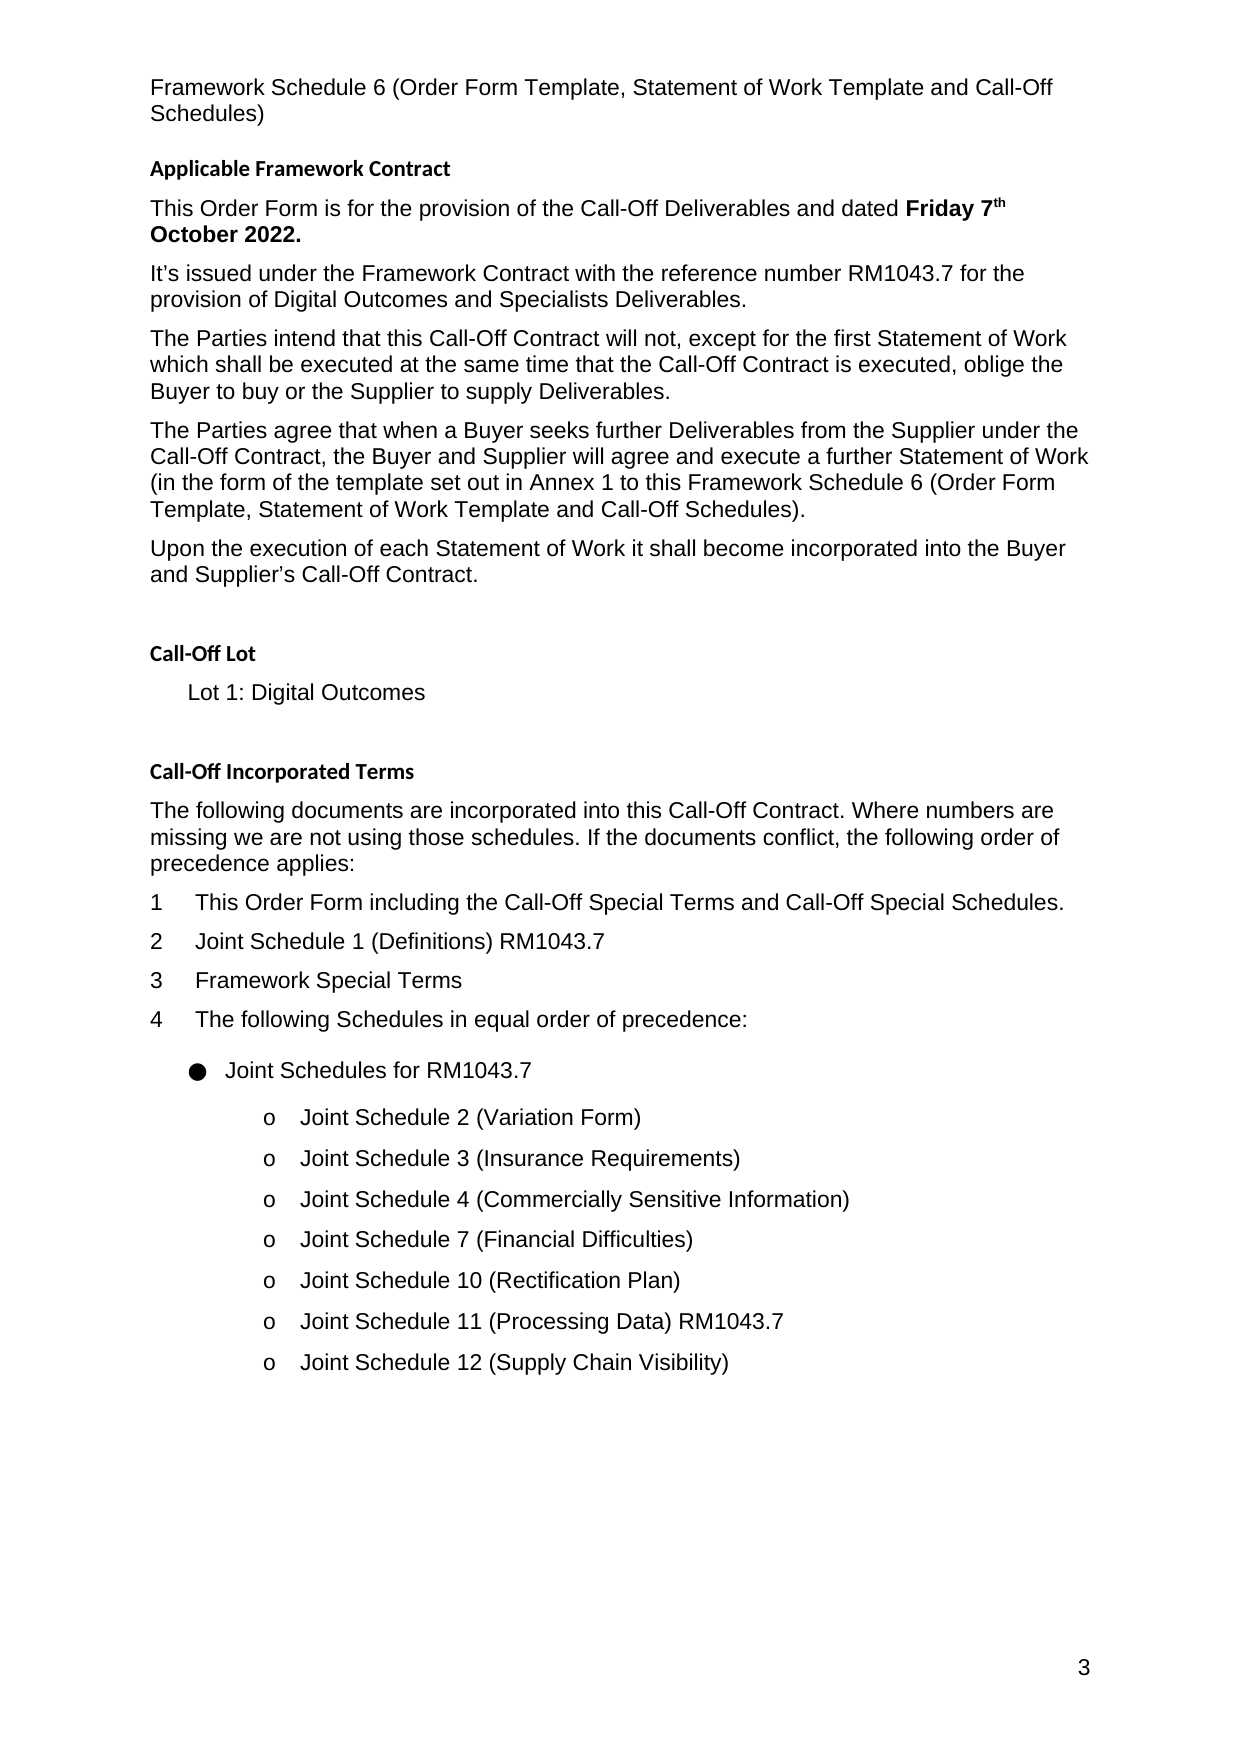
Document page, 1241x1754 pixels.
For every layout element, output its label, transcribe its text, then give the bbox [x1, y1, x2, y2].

subtitle Call-Off Incorporated Terms [150, 757, 1090, 785]
list Joint Schedule 1 (Definitions) RM1043.7 [150, 928, 1090, 954]
text The Parties intend that this Call-Off Contract will not, except for the first Statement of Work which shall be executed at the same time that the Call-Off Contract is executed, oblige the Buyer to buy or the Supplier to supply Deliverables. [150, 325, 1090, 404]
list Joint Schedules for RM1043.7 [187, 1044, 1090, 1091]
list Joint Schedule 11 (Processing Data) RM1043.7 [262, 1308, 1090, 1336]
text Lot 1: Digital Outcomes [187, 679, 1090, 706]
text It’s issued under the Framework Contract with the reference number RM1043.7 for the provision of Digital Outcomes and Specialists Deliverables. [150, 260, 1090, 313]
list Joint Schedule 7 (Financial Difficulties) [262, 1226, 1090, 1255]
subtitle Call-Off Lot [150, 639, 1090, 667]
text Upon the execution of each Statement of Work it shall become incorporated into the Buyer and Supplier’s Call-Off Contract. [150, 534, 1090, 587]
list Joint Schedule 2 (Variation Form) [262, 1104, 1090, 1132]
list The following Schedules in equal order of precedence: [150, 1006, 1090, 1032]
list Joint Schedule 10 (Rectification Plan) [262, 1267, 1090, 1296]
list This Order Form including the Call-Off Special Terms and Call-Off Special Schedules. [150, 889, 1090, 915]
list Framework Special Terms [150, 967, 1090, 993]
text This Order Form is for the provision of the Call-Off Deliverables and dated Friday 7th October 2022. [150, 195, 1090, 247]
list Joint Schedule 4 (Commercially Sensitive Information) [262, 1186, 1090, 1214]
text The Parties agree that when a Buyer seeks further Deliverables from the Supplier under the Call-Off Contract, the Buyer and Supplier will agree and execute a further Statement of Work (in the form of the template set out in Annex 1 to this Framework Schedule 6 (Order Form Template, Statement of Work Template and Call-Off Schedules). [150, 417, 1090, 522]
list Joint Schedule 3 (Insurance Requirements) [262, 1145, 1090, 1173]
list Joint Schedule 12 (Supply Chain Visibility) [262, 1349, 1090, 1377]
text The following documents are incorporated into this Call-Off Contract. Where numbers are missing we are not using those schedules. If the documents conflict, the following order of precedence applies: [150, 797, 1090, 876]
subtitle Applicable Framework Contract [150, 154, 1090, 182]
